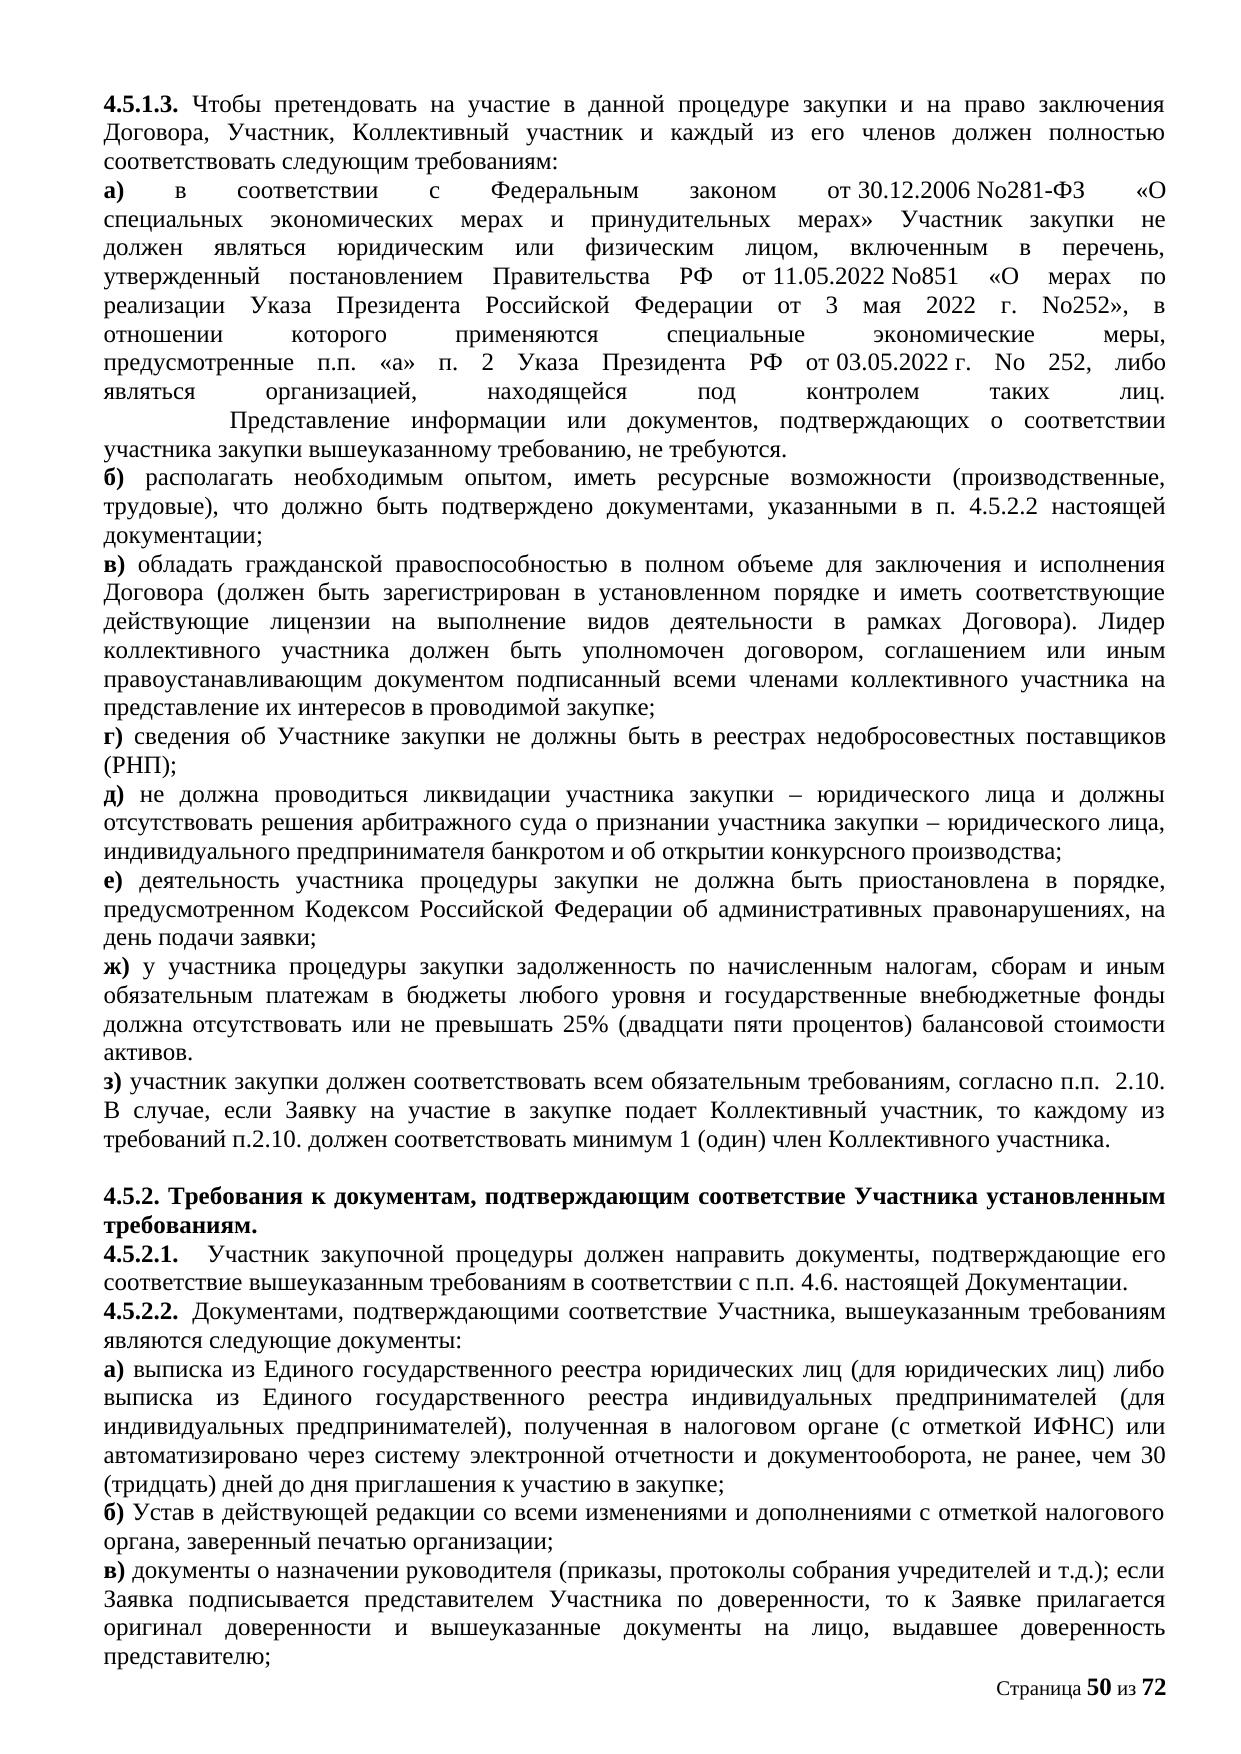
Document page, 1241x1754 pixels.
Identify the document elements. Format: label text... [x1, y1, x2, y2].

text б) располагать необходимым опытом, иметь ресурсные возможности (производственные, трудовые), что должно быть подтверждено документами, указанными в п. 4.5.2.2 настоящей документации; [103, 462, 1166, 549]
list Документами, подтверждающими соответствие Участника, вышеуказанным требованиям являются следующие документы: [103, 1296, 1166, 1354]
text д) не должна проводиться ликвидации участника закупки – юридического лица и должны отсутствовать решения арбитражного суда о признании участника закупки – юридического лица, индивидуального предпринимателя банкротом и об открытии конкурсного производства; [103, 779, 1166, 865]
list Чтобы претендовать на участие в данной процедуре закупки и на право заключения Договора, Участник, Коллективный участник и каждый из его членов должен полностью соответствовать следующим требованиям: [103, 89, 1166, 175]
text 4.5.2. Требования к документам, подтверждающим соответствие Участника установленным требованиям. [103, 1181, 1166, 1239]
text а) в соответствии с Федеральным законом от 30.12.2006 No281-ФЗ «О специальных экономических мерах и принудительных мерах» Участник закупки не должен являться юридическим или физическим лицом, включенным в перечень, утвержденный постановлением Правительства РФ от 11.05.2022 No851 «О мерах по реализации Указа Президента Российской Федерации от 3 мая 2022 г. No252», в отношении которого применяются специальные экономические меры, предусмотренные п.п. «а» п. 2 Указа Президента РФ от 03.05.2022 г. No 252, либо являться организацией, находящейся под контролем таких лиц. Представление информации или документов, подтверждающих о соответствии участника закупки вышеуказанному требованию, не требуются. [103, 175, 1166, 462]
text ж) у участника процедуры закупки задолженность по начисленным налогам, сборам и иным обязательным платежам в бюджеты любого уровня и государственные внебюджетные фонды должна отсутствовать или не превышать 25% (двадцати пяти процентов) балансовой стоимости активов. [103, 951, 1166, 1066]
text а) выписка из Единого государственного реестра юридических лиц (для юридических лиц) либо выписка из Единого государственного реестра индивидуальных предпринимателей (для индивидуальных предпринимателей), полученная в налоговом органе (с отметкой ИФНС) или автоматизировано через систему электронной отчетности и документооборота, не ранее, чем 30 (тридцать) дней до дня приглашения к участию в закупке; [103, 1354, 1166, 1497]
text з) участник закупки должен соответствовать всем обязательным требованиям, согласно п.п. 2.10. В случае, если Заявку на участие в закупке подает Коллективный участник, то каждому из требований п.2.10. должен соответствовать минимум 1 (один) член Коллективного участника. [103, 1066, 1166, 1152]
text б) Устав в действующей редакции со всеми изменениями и дополнениями с отметкой налогового органа, заверенный печатью организации; [103, 1497, 1166, 1555]
text в) обладать гражданской правоспособностью в полном объеме для заключения и исполнения Договора (должен быть зарегистрирован в установленном порядке и иметь соответствующие действующие лицензии на выполнение видов деятельности в рамках Договора). Лидер коллективного участника должен быть уполномочен договором, соглашением или иным правоустанавливающим документом подписанный всеми членами коллективного участника на представление их интересов в проводимой закупке; [103, 549, 1166, 721]
list Участник закупочной процедуры должен направить документы, подтверждающие его соответствие вышеуказанным требованиям в соответствии с п.п. 4.6. настоящей Документации. [103, 1239, 1166, 1296]
text г) сведения об Участнике закупки не должны быть в реестрах недобросовестных поставщиков (РНП); [103, 721, 1166, 779]
text е) деятельность участника процедуры закупки не должна быть приостановлена в порядке, предусмотренном Кодексом Российской Федерации об административных правонарушениях, на день подачи заявки; [103, 865, 1166, 951]
text в) документы о назначении руководителя (приказы, протоколы собрания учредителей и т.д.); если Заявка подписывается представителем Участника по доверенности, то к Заявке прилагается оригинал доверенности и вышеуказанные документы на лицо, выдавшее доверенность представителю; [103, 1555, 1166, 1670]
